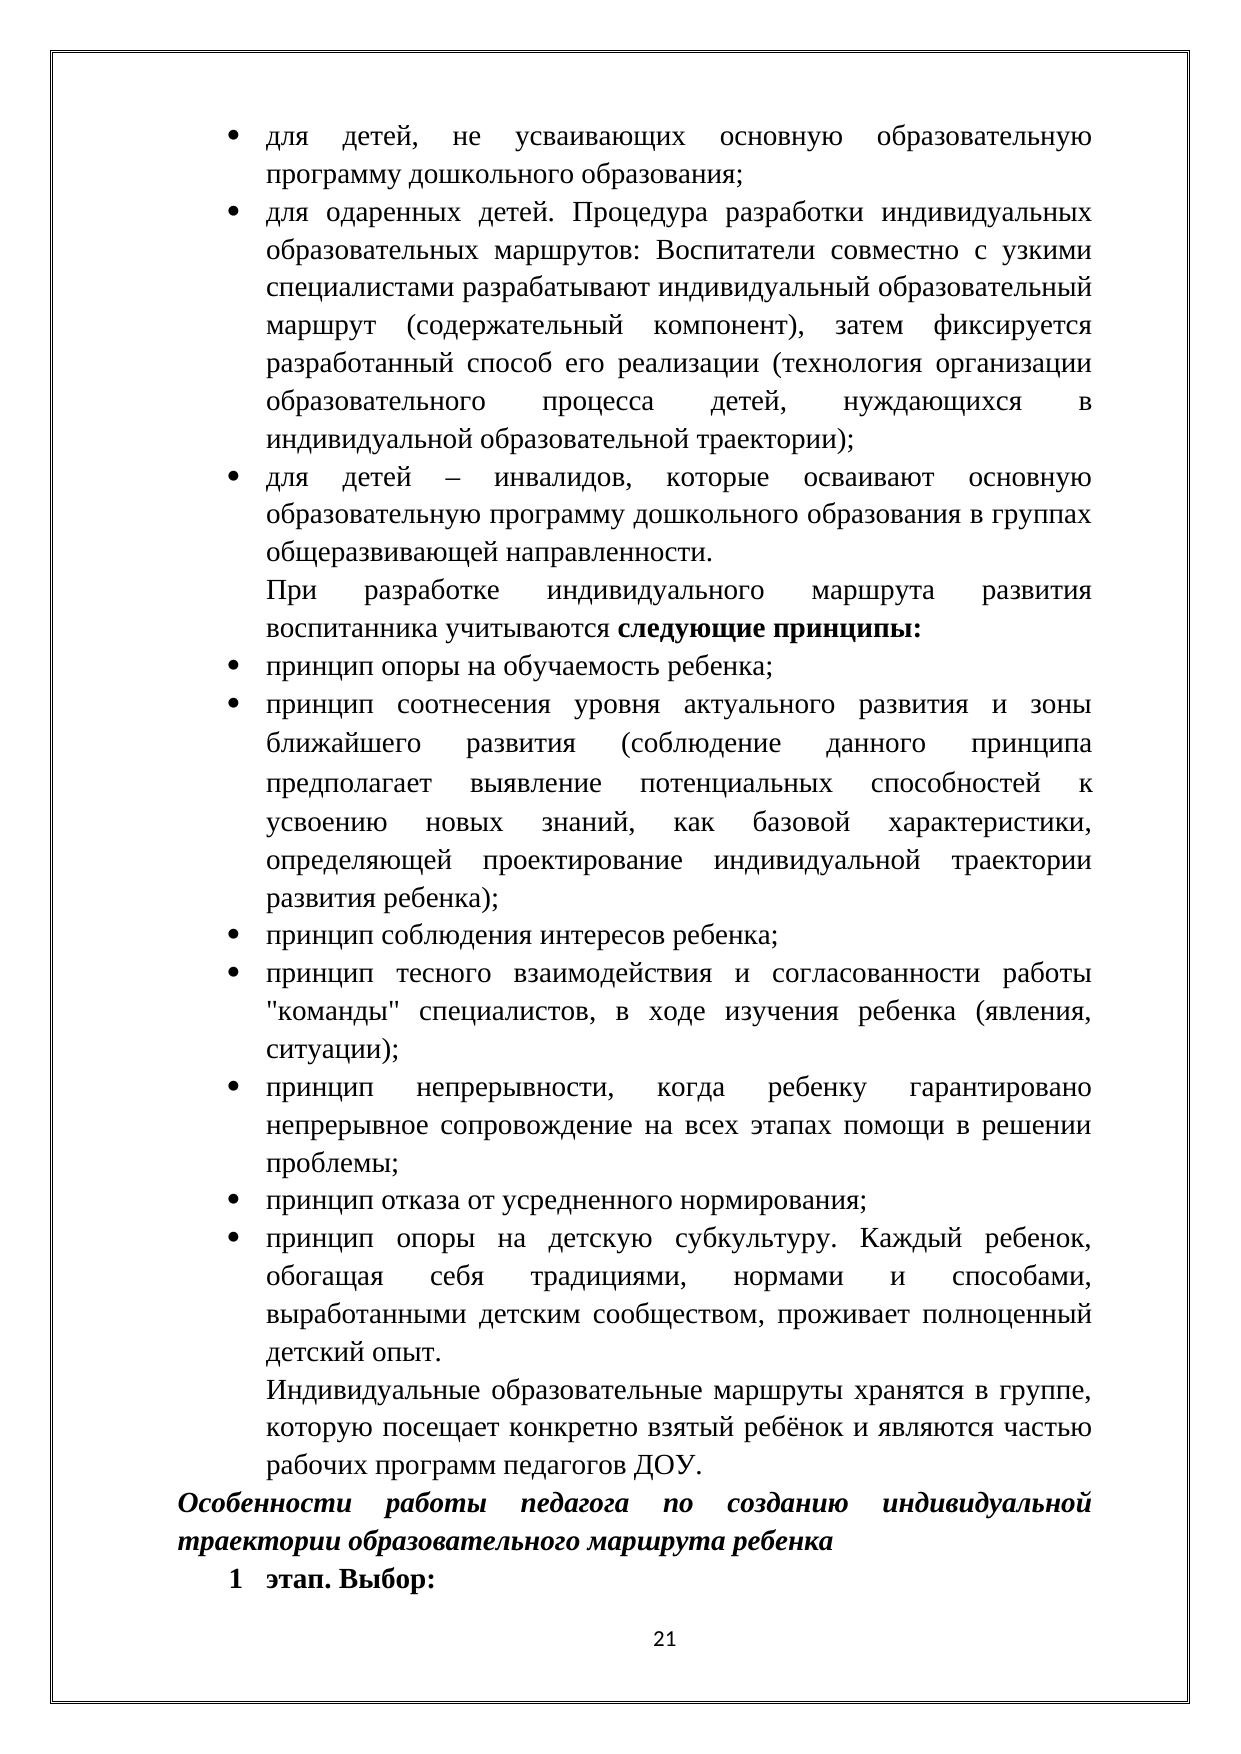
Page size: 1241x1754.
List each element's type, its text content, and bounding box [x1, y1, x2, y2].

list принцип тесного взаимодействия и согласованности работы "команды" специалистов, в ходе изучения ребенка (явления, ситуации); [228, 955, 1092, 1065]
list для детей – инвалидов, которые осваивают основную образовательную программу дошкольного образования в группах общеразвивающей направленности. [228, 459, 1092, 568]
text При разработке индивидуального маршрута развития воспитанника учитываются следующие принципы: [266, 572, 1092, 643]
text Особенности работы педагога по созданию индивидуальной траектории образовательного маршрута ребенка [177, 1485, 1092, 1557]
list принцип отказа от усредненного нормирования; [228, 1182, 1092, 1216]
list принцип соблюдения интересов ребенка; [228, 917, 1092, 951]
list принцип опоры на обучаемость ребенка; [228, 648, 1092, 681]
list принцип соотнесения уровня актуального развития и зоны ближайшего развития (соблюдение данного принципа предполагает выявление потенциальных способностей к усвоению новых знаний, как базовой характеристики, определяющей проектирование индивидуальной траектории развития ребенка); [228, 686, 1092, 913]
text Индивидуальные образовательные маршруты хранятся в группе, которую посещает конкретно взятый ребёнок и являются частью рабочих программ педагогов ДОУ. [266, 1372, 1092, 1481]
list принцип непрерывности, когда ребенку гарантировано непрерывное сопровождение на всех этапах помощи в решении проблемы; [228, 1069, 1092, 1178]
list для детей, не усваивающих основную образовательную программу дошкольного образования; [228, 118, 1092, 189]
list принцип опоры на детскую субкультуру. Каждый ребенок, обогащая себя традициями, нормами и способами, выработанными детским сообществом, проживает полноценный детский опыт. [228, 1220, 1092, 1367]
list для одаренных детей. Процедура разработки индивидуальных образовательных маршрутов: Воспитатели совместно с узкими специалистами разрабатывают индивидуальный образовательный маршрут (содержательный компонент), затем фиксируется разработанный способ его реализации (технология организации образовательного процесса детей, нуждающихся в индивидуальной образовательной траектории); [228, 194, 1092, 454]
list этап. Выбор: [228, 1561, 1092, 1594]
